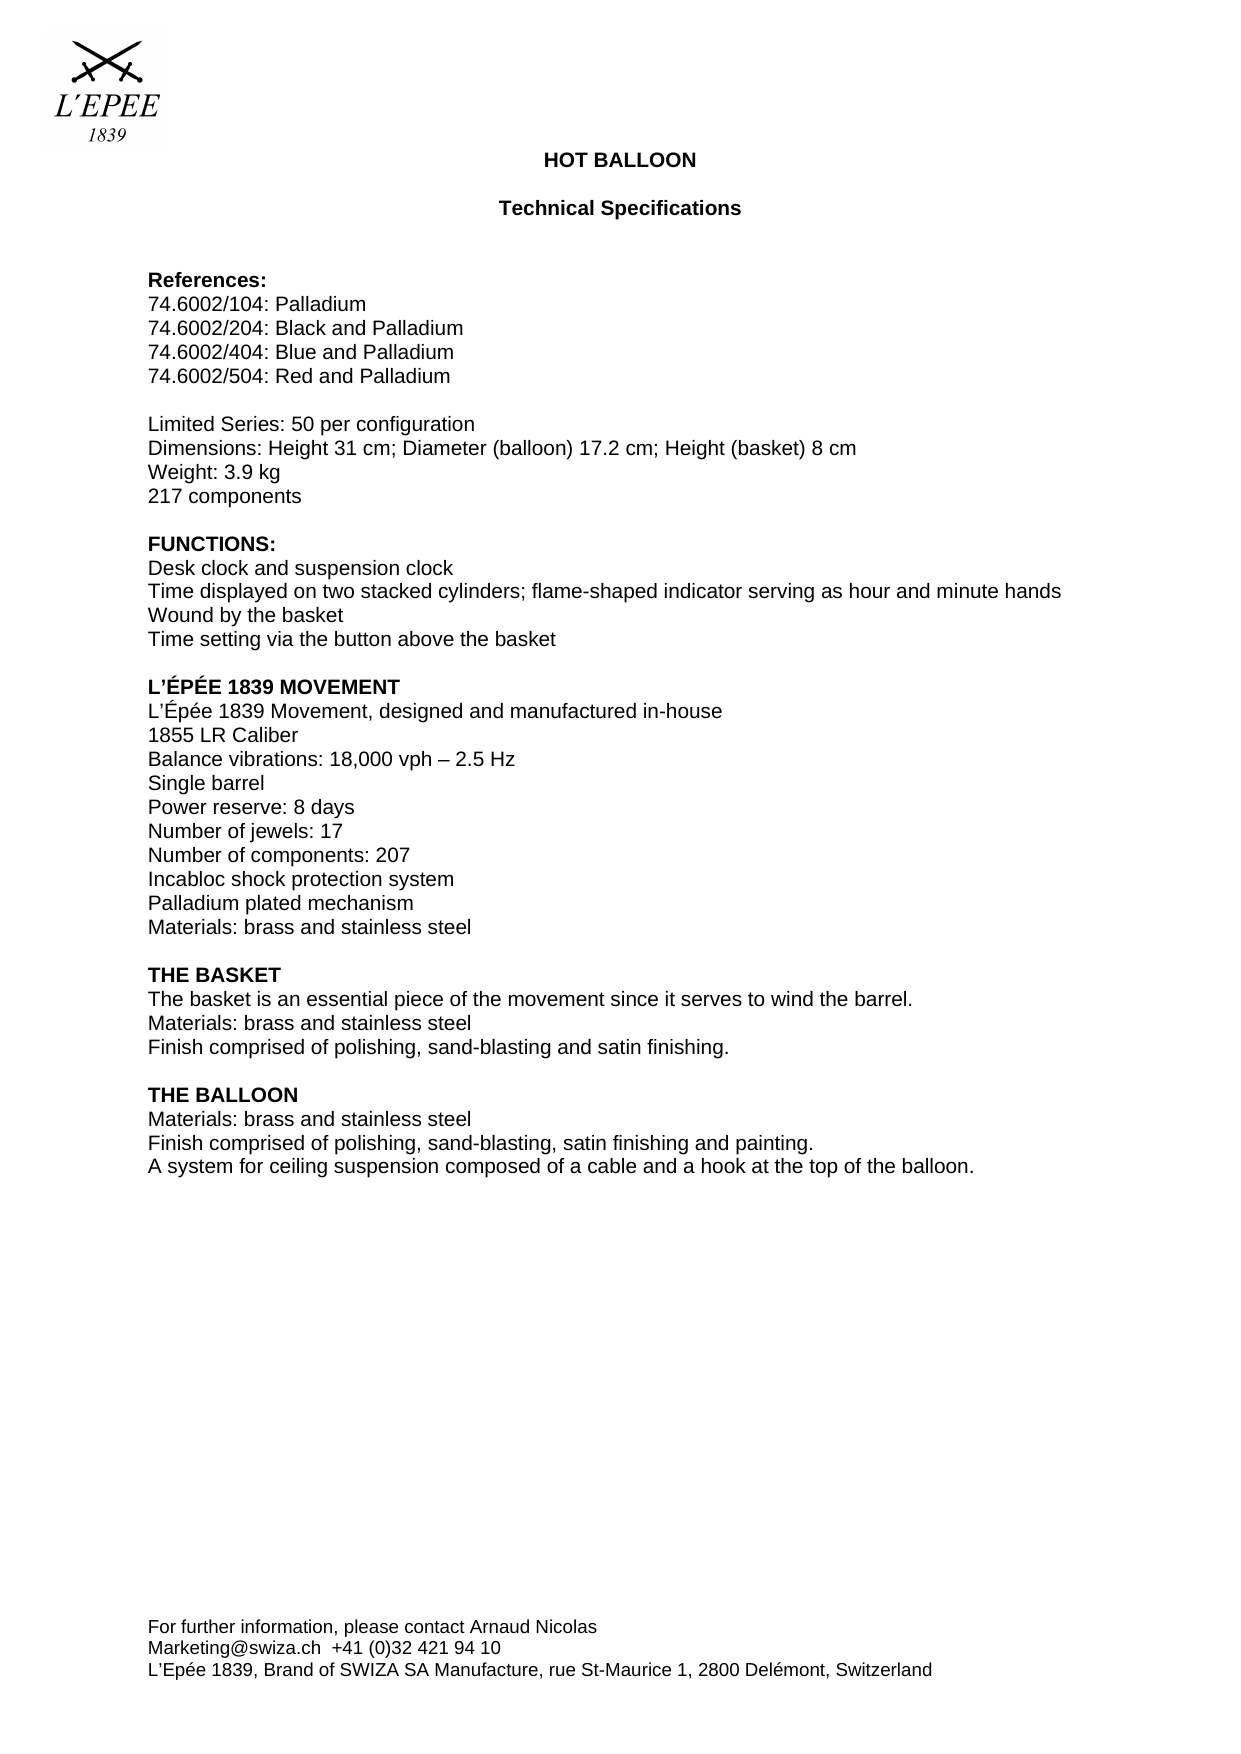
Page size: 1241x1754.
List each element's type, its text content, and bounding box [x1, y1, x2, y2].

text HOT BALLOON [148, 148, 1093, 172]
text FUNCTIONS: [148, 531, 1093, 555]
text Palladium plated mechanism [148, 891, 1093, 915]
text The basket is an essential piece of the movement since it serves to wind the barrel. [148, 987, 1093, 1011]
text THE BASKET [148, 963, 1093, 987]
text Materials: brass and stainless steel [148, 1106, 1093, 1130]
text Desk clock and suspension clock [148, 555, 1093, 579]
text A system for ceiling suspension composed of a cable and a hook at the top of the balloon. [148, 1154, 1093, 1178]
picture [45, 30, 169, 153]
text 74.6002/504: Red and Palladium [148, 364, 1093, 388]
text Single barrel [148, 771, 1093, 795]
text Balance vibrations: 18,000 vph – 2.5 Hz [148, 747, 1093, 771]
text L’ÉPÉE 1839 MOVEMENT [148, 675, 1093, 699]
text Number of jewels: 17 [148, 819, 1093, 843]
text Dimensions: Height 31 cm; Diameter (balloon) 17.2 cm; Height (basket) 8 cm [148, 436, 1093, 459]
text 217 components [148, 483, 1093, 507]
text L’Épée 1839 Movement, designed and manufactured in-house [148, 699, 1093, 723]
text 1855 LR Caliber [148, 723, 1093, 747]
text Number of components: 207 [148, 843, 1093, 867]
text Technical Specifications [148, 196, 1093, 219]
text Wound by the basket [148, 603, 1093, 627]
text Time displayed on two stacked cylinders; flame-shaped indicator serving as hour and minute hands [148, 579, 1093, 603]
text Power reserve: 8 days [148, 795, 1093, 819]
text Materials: brass and stainless steel [148, 1011, 1093, 1034]
text Finish comprised of polishing, sand-blasting and satin finishing. [148, 1034, 1093, 1058]
text 74.6002/404: Blue and Palladium [148, 340, 1093, 364]
text THE BALLOON [148, 1082, 1093, 1106]
text Materials: brass and stainless steel [148, 915, 1093, 939]
text Limited Series: 50 per configuration [148, 412, 1093, 436]
text 74.6002/204: Black and Palladium [148, 316, 1093, 340]
text References: [148, 268, 1093, 292]
text Incabloc shock protection system [148, 867, 1093, 891]
text Finish comprised of polishing, sand-blasting, satin finishing and painting. [148, 1130, 1093, 1154]
text Time setting via the button above the basket [148, 627, 1093, 651]
text 74.6002/104: Palladium [148, 292, 1093, 316]
text Weight: 3.9 kg [148, 459, 1093, 483]
